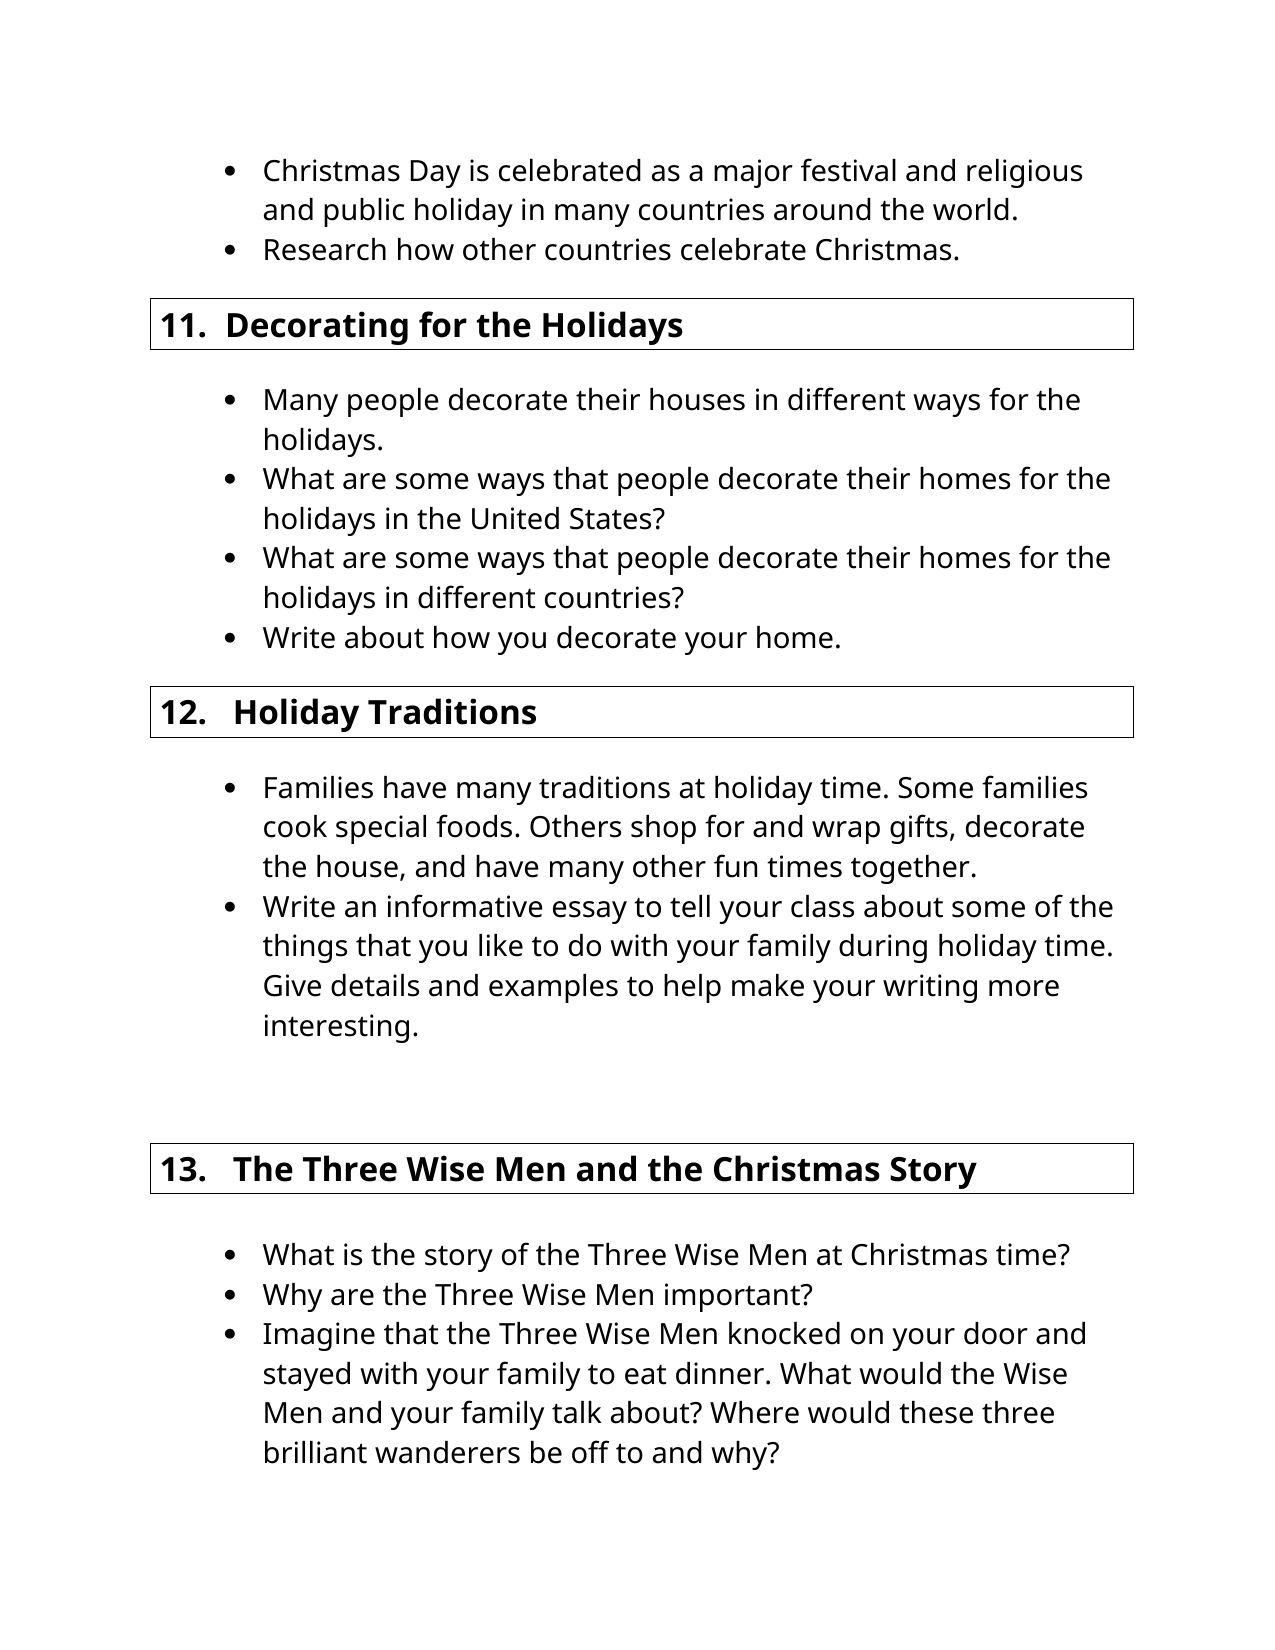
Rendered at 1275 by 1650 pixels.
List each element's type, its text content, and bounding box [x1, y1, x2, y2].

list What is the story of the Three Wise Men at Christmas time? [225, 1351, 1125, 1390]
list Write about how you decorate your home. [225, 705, 1125, 744]
list Write an informative essay to tell your class about some of the things that you like to do with your family during holiday time. Give details and examples to help make your writing more interesting. [225, 1003, 1125, 1161]
list What are some ways that people decorate their homes for the holidays in different countries? [225, 596, 1125, 676]
list Families have many traditions at holiday time. Some families cook special foods. Others shop for and wrap gifts, decorate the house, and have many other fun times together. [225, 854, 1125, 973]
list The Three Wise Men and the Christmas Story [151, 1260, 1133, 1310]
list Why are the Three Wise Men important? [225, 1390, 1125, 1430]
list Research how other countries celebrate Christmas. [225, 229, 1125, 269]
list Christmas Day is celebrated as a major festival and religious and public holiday in many countries around the world. [225, 150, 1125, 229]
list Many people decorate their houses in different ways for the holidays. [225, 379, 1125, 458]
list What are some ways that people decorate their homes for the holidays in the United States? [225, 488, 1125, 567]
list Holiday Traditions [151, 775, 1133, 824]
list Decorating for the Holidays [151, 299, 1133, 349]
